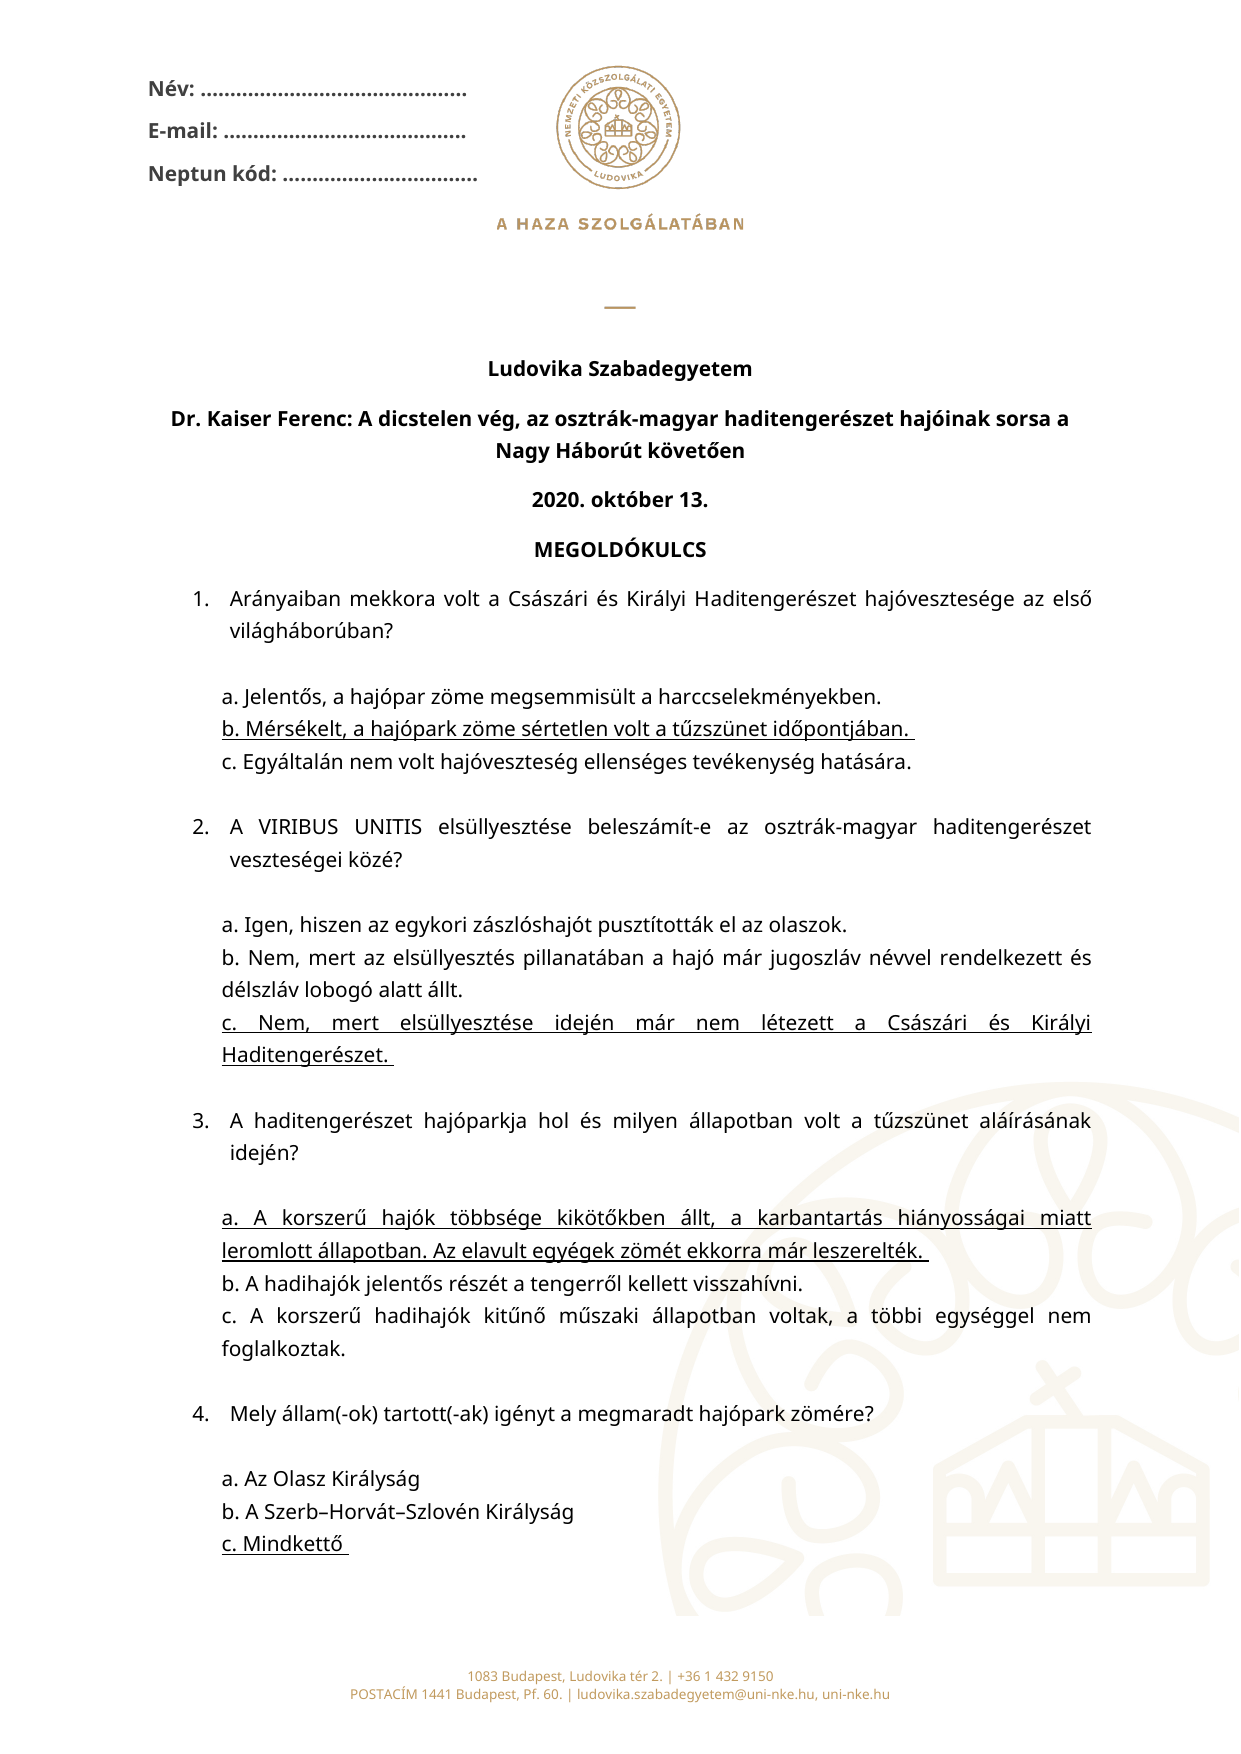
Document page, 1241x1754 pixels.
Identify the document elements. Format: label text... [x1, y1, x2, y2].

text c. Mindkettő [221, 1529, 1093, 1558]
list Mely állam(-ok) tartott(-ak) igényt a megmaradt hajópark zömére? [192, 1399, 1093, 1428]
list Arányaiban mekkora volt a Császári és Királyi Haditengerészet hajóvesztesége az első világháborúban? [192, 584, 1093, 645]
text c. Nem, mert elsüllyesztése idején már nem létezett a Császári és Királyi Haditengerészet. [221, 1008, 1093, 1069]
list A haditengerészet hajóparkja hol és milyen állapotban volt a tűzszünet aláírásának idején? [192, 1106, 1093, 1167]
text 2020. október 13. [148, 486, 1093, 514]
picture [0, 0, 1239, 1616]
list A VIRIBUS UNITIS elsüllyesztése beleszámít-e az osztrák-magyar haditengerészet veszteségei közé? [192, 812, 1093, 873]
text a. Jelentős, a hajópar zöme megsemmisült a harccselekményekben. [221, 682, 1093, 710]
text b. Mérsékelt, a hajópark zöme sértetlen volt a tűzszünet időpontjában. [221, 714, 1093, 743]
text b. Nem, mert az elsüllyesztés pillanatában a hajó már jugoszláv névvel rendelkezett és délszláv lobogó alatt állt. [221, 943, 1093, 1004]
text c. Egyáltalán nem volt hajóveszteség ellenséges tevékenység hatására. [221, 747, 1093, 776]
text b. A Szerb–Horvát–Szlovén Királyság [221, 1497, 1093, 1525]
text Ludovika Szabadegyetem [148, 354, 1093, 383]
text MEGOLDÓKULCS [148, 535, 1093, 563]
text c. A korszerű hadihajók kitűnő műszaki állapotban voltak, a többi egységgel nem foglalkoztak. [221, 1301, 1093, 1362]
text a. Igen, hiszen az egykori zászlóshajót pusztították el az olaszok. [221, 910, 1093, 938]
text Dr. Kaiser Ferenc: A dicstelen vég, az osztrák-magyar haditengerészet hajóinak sorsa a Nagy Háborút követően [148, 404, 1093, 465]
text a. A korszerű hajók többsége kikötőkben állt, a karbantartás hiányosságai miatt leromlott állapotban. Az elavult egyégek zömét ekkorra már leszerelték. [221, 1203, 1093, 1264]
text a. Az Olasz Királyság [221, 1464, 1093, 1493]
text b. A hadihajók jelentős részét a tengerről kellett visszahívni. [221, 1269, 1093, 1297]
